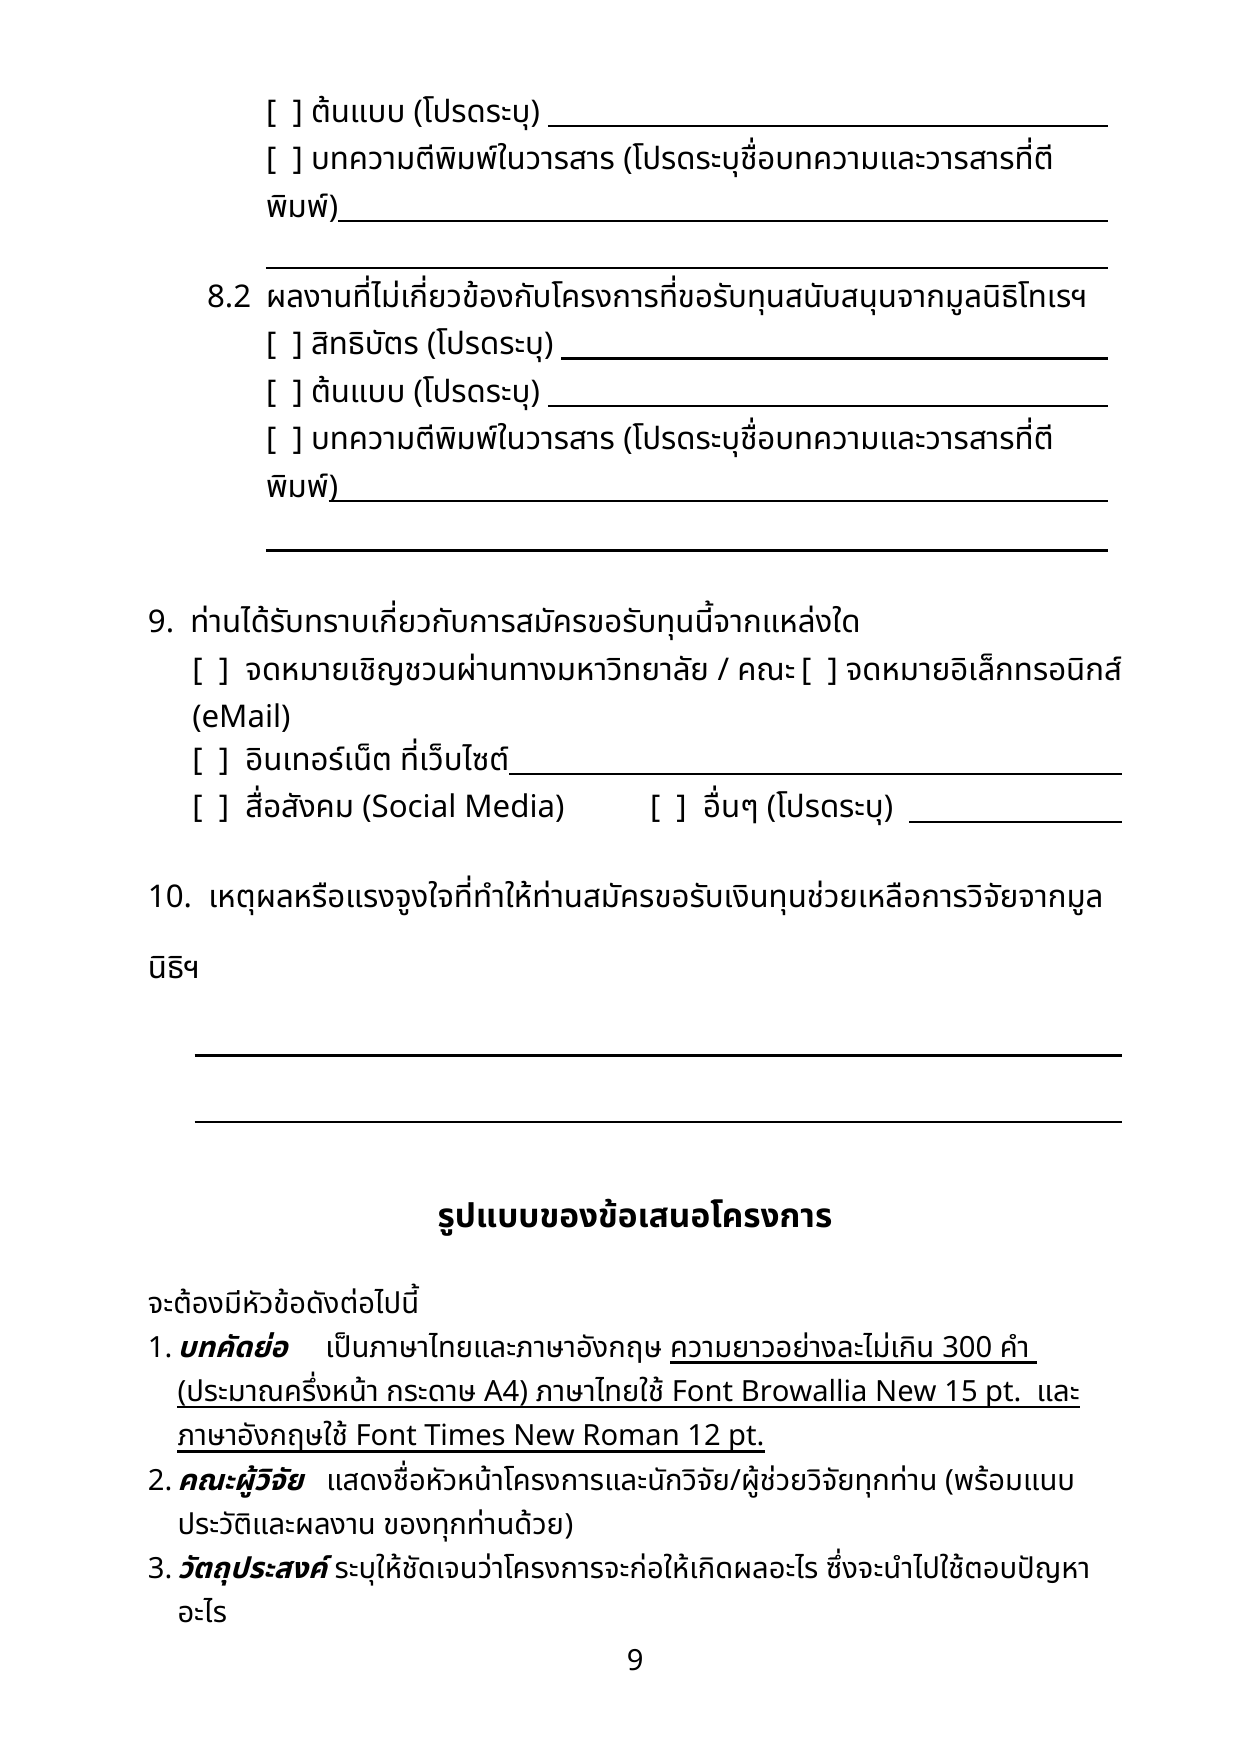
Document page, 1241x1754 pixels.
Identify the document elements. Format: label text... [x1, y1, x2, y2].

text [ ] อินเทอร์เน็ต ที่เว็บไซต์ [192, 737, 1122, 784]
text [ ] บทความตีพิมพ์ในวารสาร (โปรดระบุชื่อบทความและวารสารที่ตีพิมพ์) [207, 416, 1122, 511]
text [ ] สิทธิบัตร (โปรดระบุ) [207, 321, 1122, 369]
text [ ] ต้นแบบ (โปรดระบุ) [266, 89, 1122, 136]
text 1. บทคัดย่อ เป็นภาษาไทยและภาษาอังกฤษ ความยาวอย่างละไม่เกิน 300 คำ (ประมาณครึ่งหน้า กระดาษ A4) ภาษาไทยใช้ Font Browallia New 15 pt. และภาษาอังกฤษใช้ Font Times New Roman 12 pt. [148, 1326, 1122, 1459]
text 2. คณะผู้วิจัย แสดงชื่อหัวหน้าโครงการและนักวิจัย/ผู้ช่วยวิจัยทุกท่าน (พร้อมแนบประวัติและผลงาน ของทุกท่านด้วย) [148, 1459, 1122, 1547]
text [ ] สื่อสังคม (Social Media) [ ] อื่นๆ (โปรดระบุ) [192, 784, 1122, 832]
text [ ] ต้นแบบ (โปรดระบุ) [207, 369, 1122, 416]
text 3. วัตถุประสงค์ ระบุให้ชัดเจนว่าโครงการจะก่อให้เกิดผลอะไร ซึ่งจะนำไปใช้ตอบปัญหาอะไร [148, 1547, 1122, 1636]
text [ ] บทความตีพิมพ์ในวารสาร (โปรดระบุชื่อบทความและวารสารที่ตีพิมพ์) [207, 136, 1122, 274]
text [ ] จดหมายเชิญชวนผ่านทางมหาวิทยาลัย / คณะ [ ] จดหมายอิเล็กทรอนิกส์ (eMail) [192, 647, 1122, 737]
text 8.2 ผลงานที่ไม่เกี่ยวข้องกับโครงการที่ขอรับทุนสนับสนุนจากมูลนิธิโทเรฯ [207, 274, 1122, 321]
text จะต้องมีหัวข้อดังต่อไปนี้ [148, 1282, 1122, 1326]
text รูปแบบของข้อเสนอโครงการ [148, 1192, 1122, 1243]
text 9. ท่านได้รับทราบเกี่ยวกับการสมัครขอรับทุนนี้จากแหล่งใด [148, 599, 1122, 647]
text 10. เหตุผลหรือแรงจูงใจที่ทำให้ท่านสมัครขอรับเงินทุนช่วยเหลือการวิจัยจากมูลนิธิฯ [148, 874, 1122, 993]
